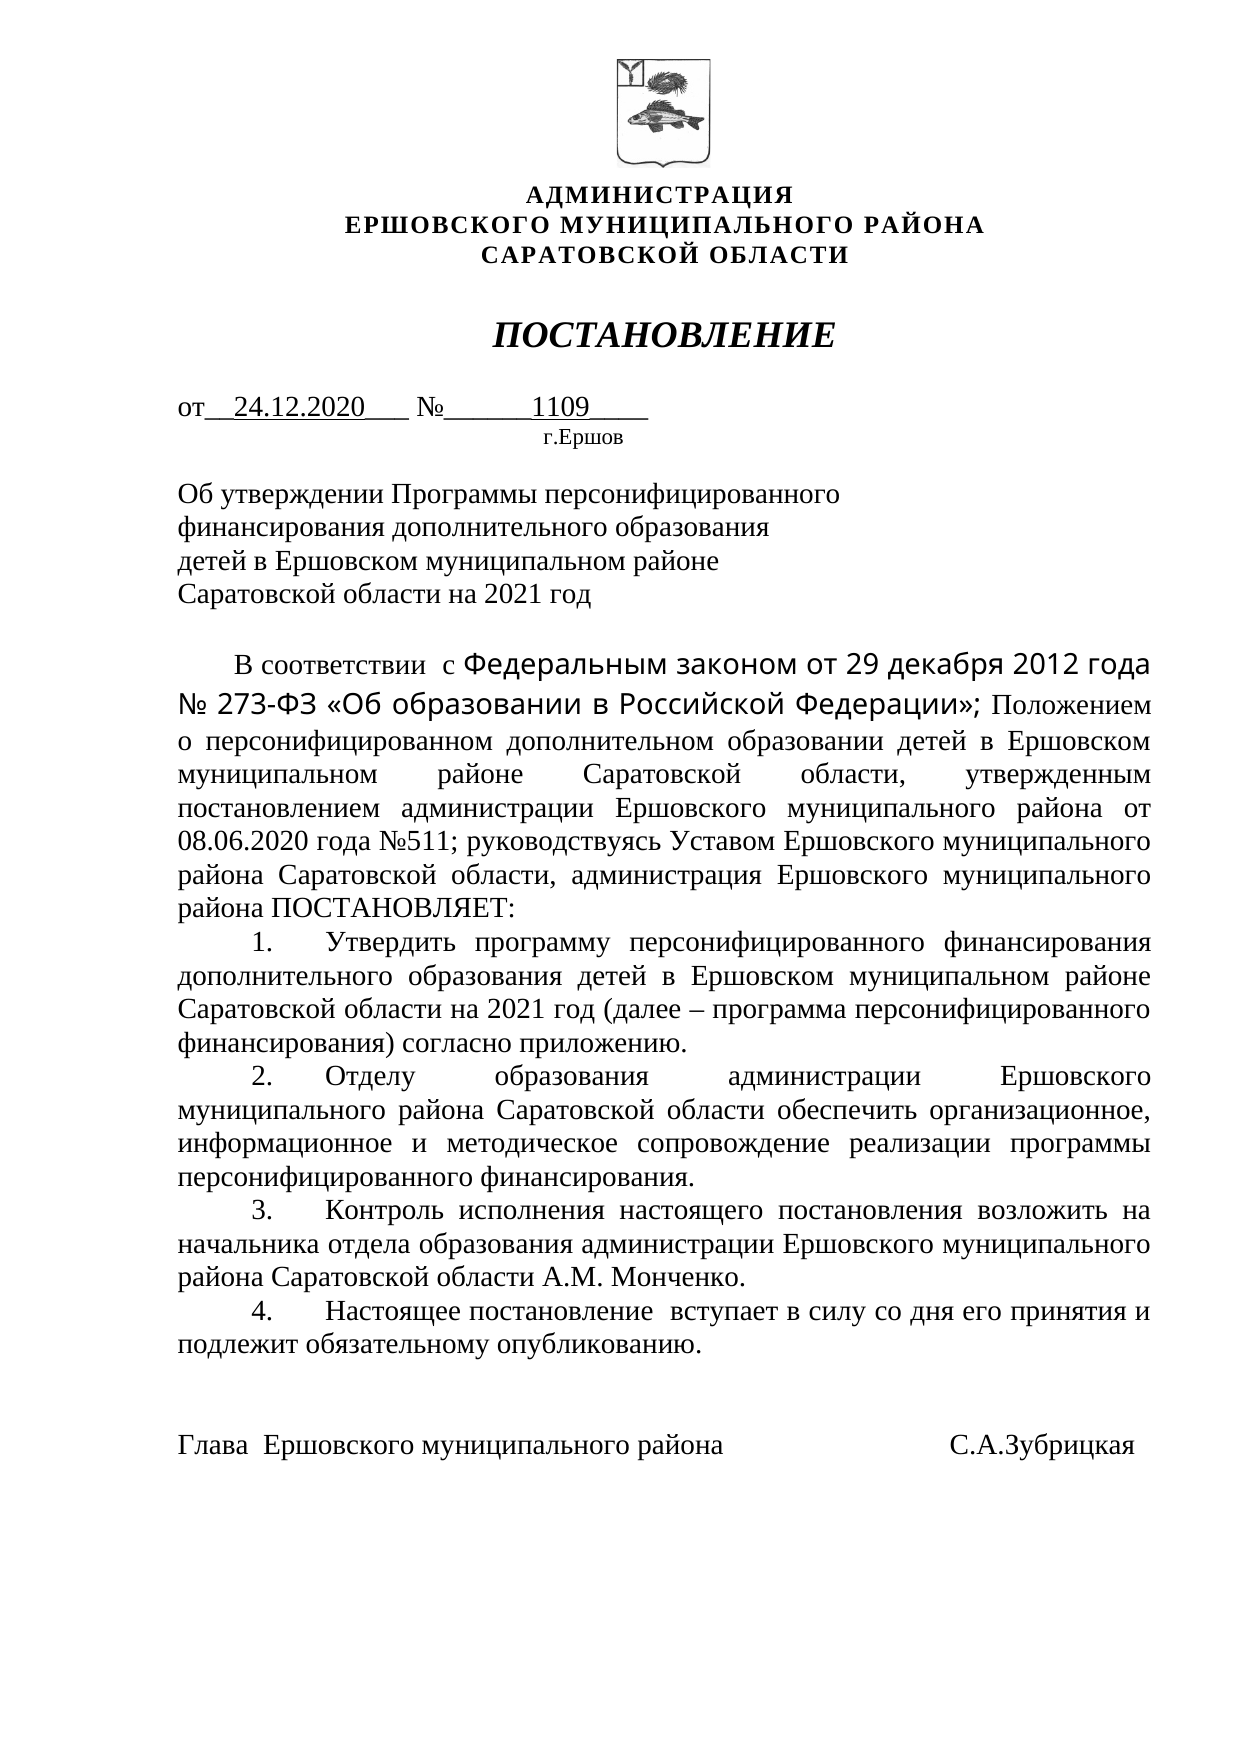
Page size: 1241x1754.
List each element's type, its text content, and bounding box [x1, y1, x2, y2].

text ПОСТАНОВЛЕНИЕ [177, 313, 1152, 356]
text Глава Ершовского муниципального района С.А.Зубрицкая [177, 1427, 1152, 1461]
text В соответствии с Федеральным законом от 29 декабря 2012 года № 273-ФЗ «Об образовании в Российской Федерации»; Положением о персонифицированном дополнительном образовании детей в Ершовском муниципальном районе Саратовской области, утвержденным постановлением администрации Ершовского муниципального района от 08.06.2020 года №511; руководствуясь Уставом Ершовского муниципального района Саратовской области, администрация Ершовского муниципального района ПОСТАНОВЛЯЕТ: [177, 643, 1152, 924]
text САРАТОВСКОЙ ОБЛАСТИ [177, 240, 1152, 269]
picture [616, 59, 711, 168]
text Саратовской области на 2021 год [177, 576, 1152, 610]
list Отделу образования администрации Ершовского муниципального района Саратовской области обеспечить организационное, информационное и методическое сопровождение реализации программы персонифицированного финансирования. [177, 1058, 1152, 1192]
text Об утверждении Программы персонифицированного [177, 476, 1152, 509]
text финансирования дополнительного образования [177, 509, 1152, 543]
text от__24.12.2020___ №______1109____ [177, 389, 1152, 423]
list Утвердить программу персонифицированного финансирования дополнительного образования детей в Ершовском муниципальном районе Саратовской области на 2021 год (далее – программа персонифицированного финансирования) согласно приложению. [177, 924, 1152, 1058]
text г.Ершов [177, 423, 1152, 449]
list Настоящее постановление вступает в силу со дня его принятия и подлежит обязательному опубликованию. [177, 1293, 1152, 1360]
text АДМИНИСТРАЦИЯ ЕРШОВСКОГО МУНИЦИПАЛЬНОГО РАЙОНА [177, 180, 1152, 238]
list Контроль исполнения настоящего постановления возложить на начальника отдела образования администрации Ершовского муниципального района Саратовской области А.М. Монченко. [177, 1192, 1152, 1293]
text детей в Ершовском муниципальном районе [177, 543, 1152, 576]
